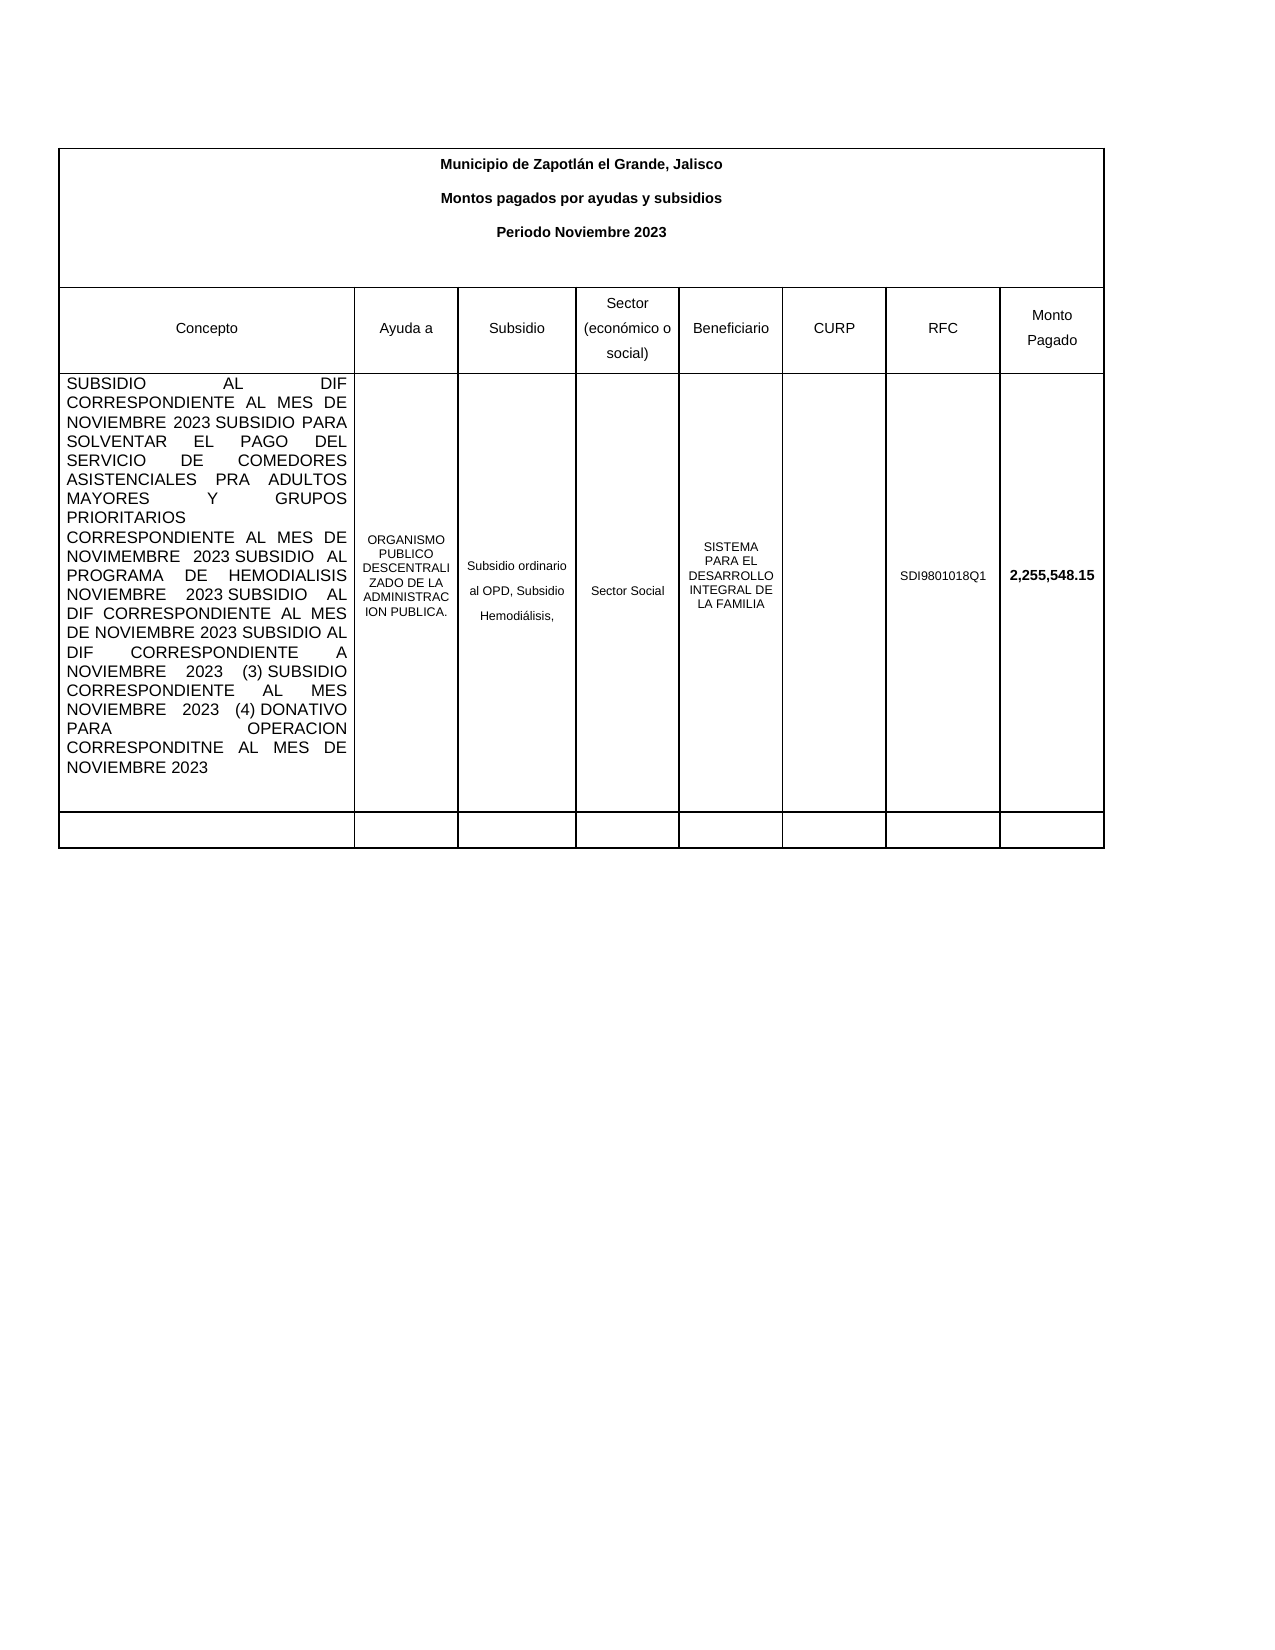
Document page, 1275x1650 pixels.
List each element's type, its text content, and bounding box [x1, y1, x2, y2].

table_cell Subsidio [459, 288, 575, 373]
table_cell 2,255,548.15 [1001, 374, 1103, 811]
table_cell Beneficiario [680, 288, 782, 373]
table_cell SISTEMA PARA EL DESARROLLO INTEGRAL DE LA FAMILIA [680, 374, 782, 811]
table_cell [459, 813, 575, 847]
table_cell [887, 813, 999, 847]
table_cell [355, 813, 457, 847]
table_cell [1001, 813, 1103, 847]
table_cell SUBSIDIO AL DIF CORRESPONDIENTE AL MES DE NOVIEMBRE 2023 SUBSIDIO PARA SOLVENTAR EL PAGO DEL SERVICIO DE COMEDORES ASISTENCIALES PRA ADULTOS MAYORES Y GRUPOS PRIORITARIOS CORRESPONDIENTE AL MES DE NOVIMEMBRE 2023 SUBSIDIO AL PROGRAMA DE HEMODIALISIS NOVIEMBRE 2023 SUBSIDIO AL DIF CORRESPONDIENTE AL MES DE NOVIEMBRE 2023 SUBSIDIO AL DIF CORRESPONDIENTE A NOVIEMBRE 2023 (3) SUBSIDIO CORRESPONDIENTE AL MES NOVIEMBRE 2023 (4) DONATIVO PARA OPERACION CORRESPONDITNE AL MES DE NOVIEMBRE 2023 [60, 374, 354, 811]
table_cell [577, 813, 678, 847]
table_cell Sector (económico o social) [577, 288, 678, 373]
table_cell [783, 374, 885, 811]
table_cell Ayuda a [355, 288, 457, 373]
table_cell Monto Pagado [1001, 288, 1103, 373]
table_cell Sector Social [577, 374, 678, 811]
table_cell CURP [783, 288, 885, 373]
table_cell Concepto [60, 288, 354, 373]
table_header Municipio de Zapotlán el Grande, Jalisco Montos pagados por ayudas y subsidios Periodo Noviembre 2023 [60, 149, 1103, 287]
table_cell [783, 813, 885, 847]
table_cell Subsidio ordinario al OPD, Subsidio Hemodiálisis, [459, 374, 575, 811]
table_cell [680, 813, 782, 847]
table_cell ORGANISMO PUBLICO DESCENTRALIZADO DE LA ADMINISTRACION PUBLICA. [355, 374, 457, 811]
table_cell RFC [887, 288, 999, 373]
table_cell SDI9801018Q1 [887, 374, 999, 811]
table_cell [60, 813, 354, 847]
